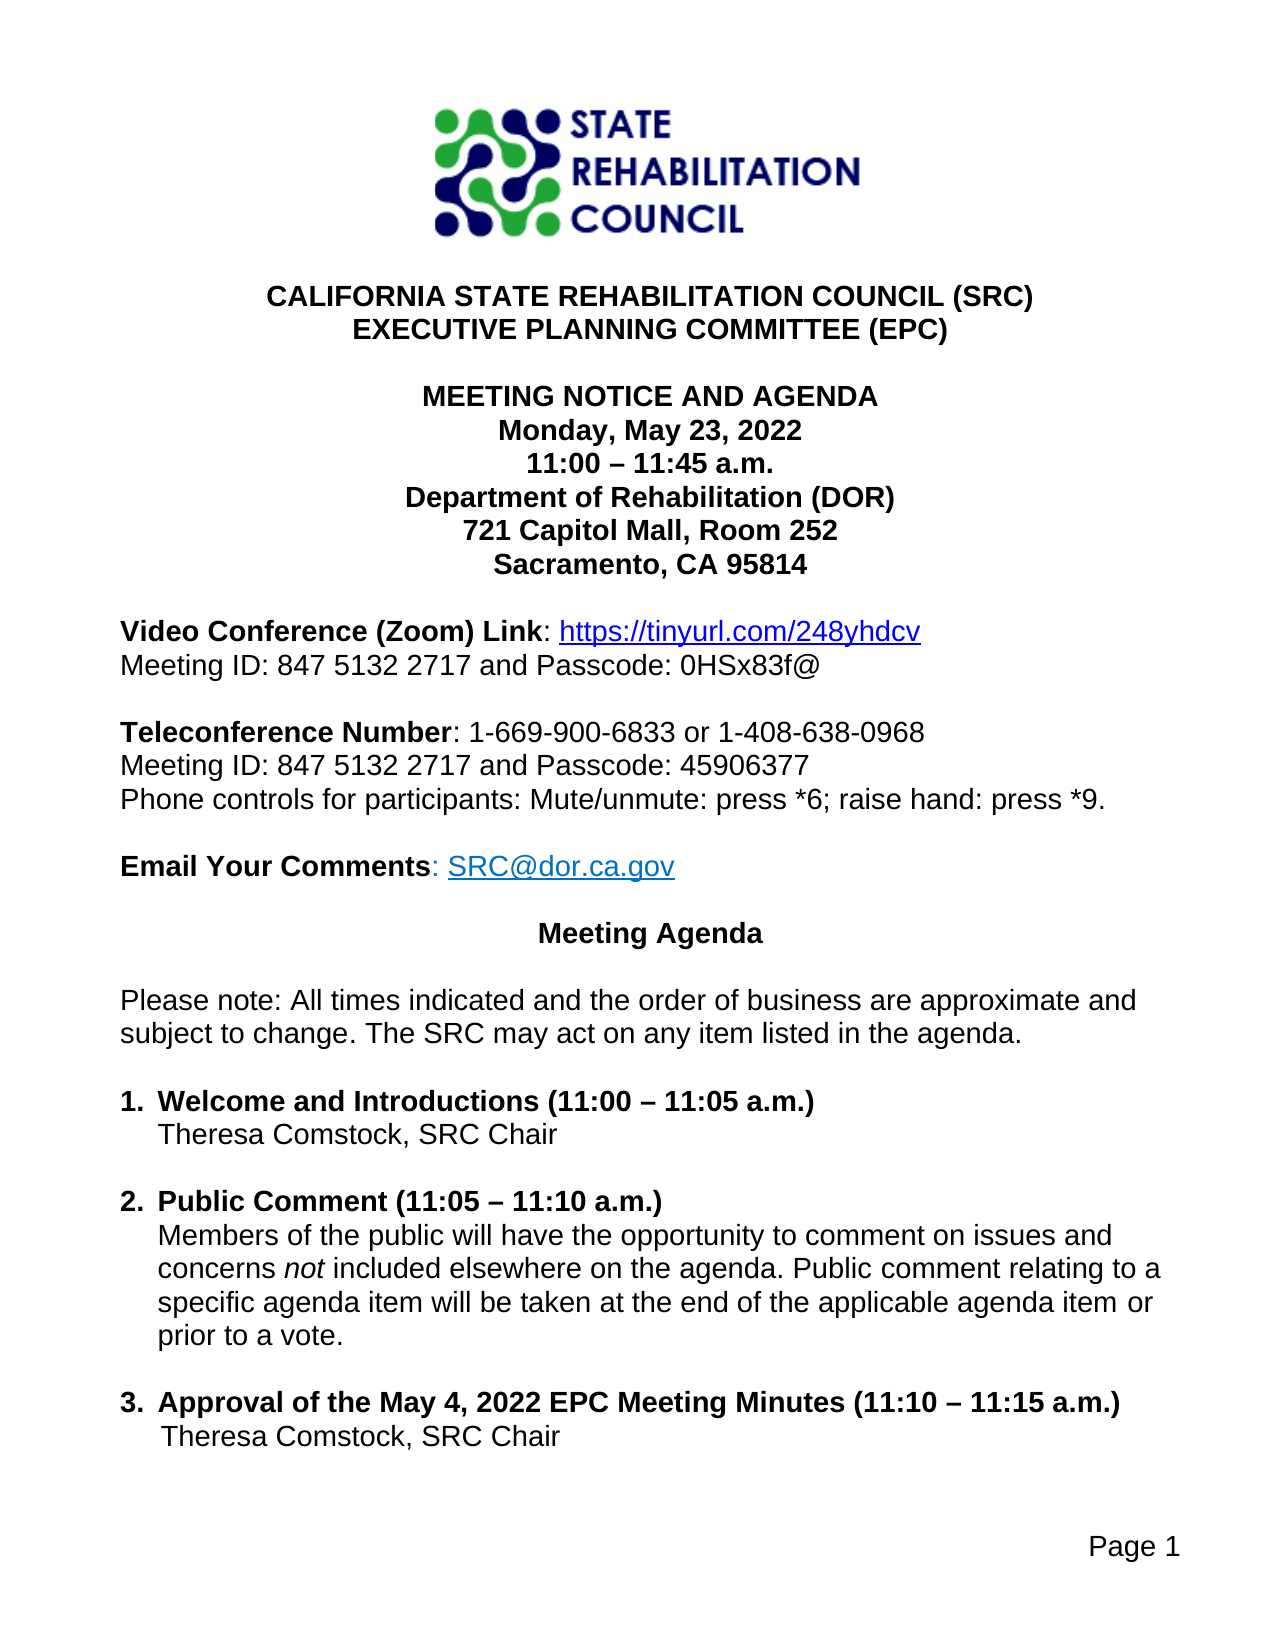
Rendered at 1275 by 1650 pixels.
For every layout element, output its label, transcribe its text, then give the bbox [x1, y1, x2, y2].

text EXECUTIVE PLANNING COMMITTEE (EPC) [120, 312, 1181, 346]
text Theresa Comstock, SRC Chair [120, 1419, 1181, 1453]
text Sacramento, CA 95814 [120, 547, 1181, 581]
subtitle Public Comment (11:05 – 11:10 a.m.) [120, 1184, 1181, 1218]
text Meeting ID: 847 5132 2717 and Passcode: 0HSx83f@ [120, 648, 1181, 681]
picture [434, 105, 866, 246]
text Phone controls for participants: Mute/unmute: press *6; raise hand: press *9. [120, 782, 1181, 815]
text Meeting Agenda [120, 916, 1181, 949]
text Email Your Comments: SRC@dor.ca.gov [120, 849, 1181, 882]
text 11:00 – 11:45 a.m. [120, 446, 1181, 480]
text Video Conference (Zoom) Link: https://tinyurl.com/248yhdcv [120, 614, 1181, 648]
list Theresa Comstock, SRC Chair [157, 1117, 1181, 1184]
text Please note: All times indicated and the order of business are approximate and subject to change. The SRC may act on any item listed in the agenda. [120, 983, 1181, 1050]
text Monday, May 23, 2022 [120, 413, 1181, 446]
text 721 Capitol Mall, Room 252 [120, 513, 1181, 547]
text Department of Rehabilitation (DOR) [120, 480, 1181, 513]
subtitle Welcome and Introductions (11:00 – 11:05 a.m.) [120, 1084, 1181, 1117]
subtitle Approval of the May 4, 2022 EPC Meeting Minutes (11:10 – 11:15 a.m.) [120, 1386, 1181, 1419]
text CALIFORNIA STATE REHABILITATION COUNCIL (SRC) [120, 279, 1181, 312]
list Members of the public will have the opportunity to comment on issues and concerns not included elsewhere on the agenda. Public comment relating to a specific agenda item will be taken at the end of the applicable agenda item or prior to a vote. [157, 1218, 1181, 1352]
text Meeting ID: 847 5132 2717 and Passcode: 45906377 [120, 748, 1181, 782]
subtitle MEETING NOTICE AND AGENDA [120, 379, 1181, 413]
text Teleconference Number: 1-669-900-6833 or 1-408-638-0968 [120, 715, 1181, 748]
